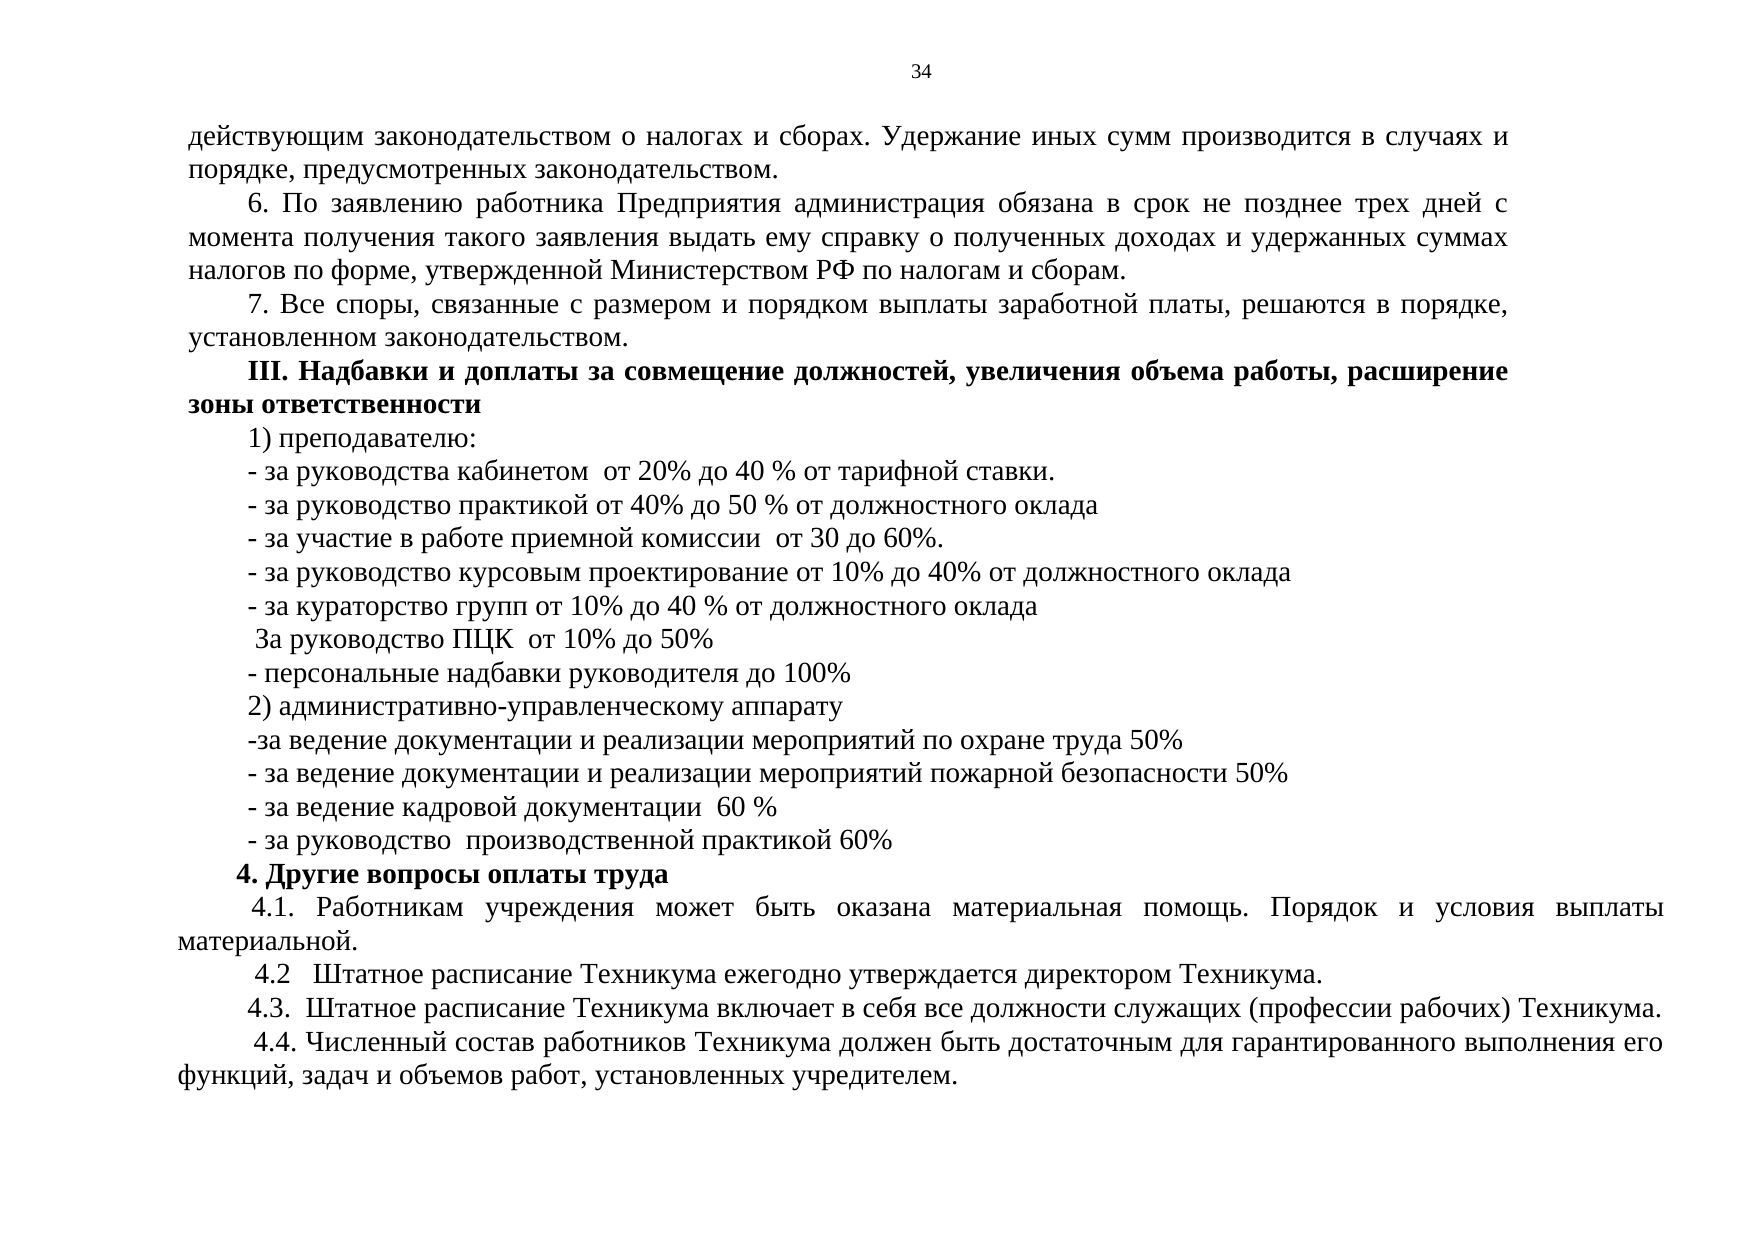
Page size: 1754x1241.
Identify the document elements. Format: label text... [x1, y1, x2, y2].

table_cell - за руководство курсовым проектирование от 10% до 40% от должностного оклада [177, 554, 1521, 588]
table_cell - за ведение кадровой документации 60 % [177, 789, 1521, 822]
table_cell 7. Все споры, связанные с размером и порядком выплаты заработной платы, решаются в порядке, установленном законодательством. [177, 286, 1521, 353]
table_cell - за руководство производственной практикой 60% [177, 823, 1521, 856]
table_cell 6. По заявлению работника Предприятия администрация обязана в срок не позднее трех дней с момента получения такого заявления выдать ему справку о полученных доходах и удержанных суммах налогов по форме, утвержденной Министерством РФ по налогам и сборам. [177, 185, 1521, 286]
table_cell - за руководства кабинетом от 20% до 40 % от тарифной ставки. [177, 454, 1521, 487]
text 4.3. Штатное расписание Техникума включает в себя все должности служащих (профессии рабочих) Техникума. [177, 990, 1666, 1024]
table_cell - за кураторство групп от 10% до 40 % от должностного оклада [177, 588, 1521, 621]
table_cell -за ведение документации и реализации мероприятий по охране труда 50% [177, 722, 1521, 755]
table_cell За руководство ПЦК от 10% до 50% [177, 621, 1521, 655]
table_cell 1) преподавателю: [177, 420, 1521, 453]
text 4.4. Численный состав работников Техникума должен быть достаточным для гарантированного выполнения его функций, задач и объемов работ, установленных учредителем. [177, 1024, 1666, 1091]
table_cell - за участие в работе приемной комиссии от 30 до 60%. [177, 521, 1521, 554]
text 4.2 Штатное расписание Техникума ежегодно утверждается директором Техникума. [177, 957, 1666, 990]
table_cell - персональные надбавки руководителя до 100% [177, 655, 1521, 688]
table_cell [177, 118, 1521, 185]
table_cell - за руководство практикой от 40% до 50 % от должностного оклада [177, 487, 1521, 521]
table_cell - за ведение документации и реализации мероприятий пожарной безопасности 50% [177, 755, 1521, 789]
table_cell 2) административно-управленческому аппарату [177, 688, 1521, 722]
text 4.1. Работникам учреждения может быть оказана материальная помощь. Порядок и условия выплаты материальной. [177, 889, 1665, 957]
table_cell III. Надбавки и доплаты за совмещение должностей, увеличения объема работы, расширение зоны ответственности [177, 353, 1521, 420]
text 4. Другие вопросы оплаты труда [177, 856, 1665, 889]
